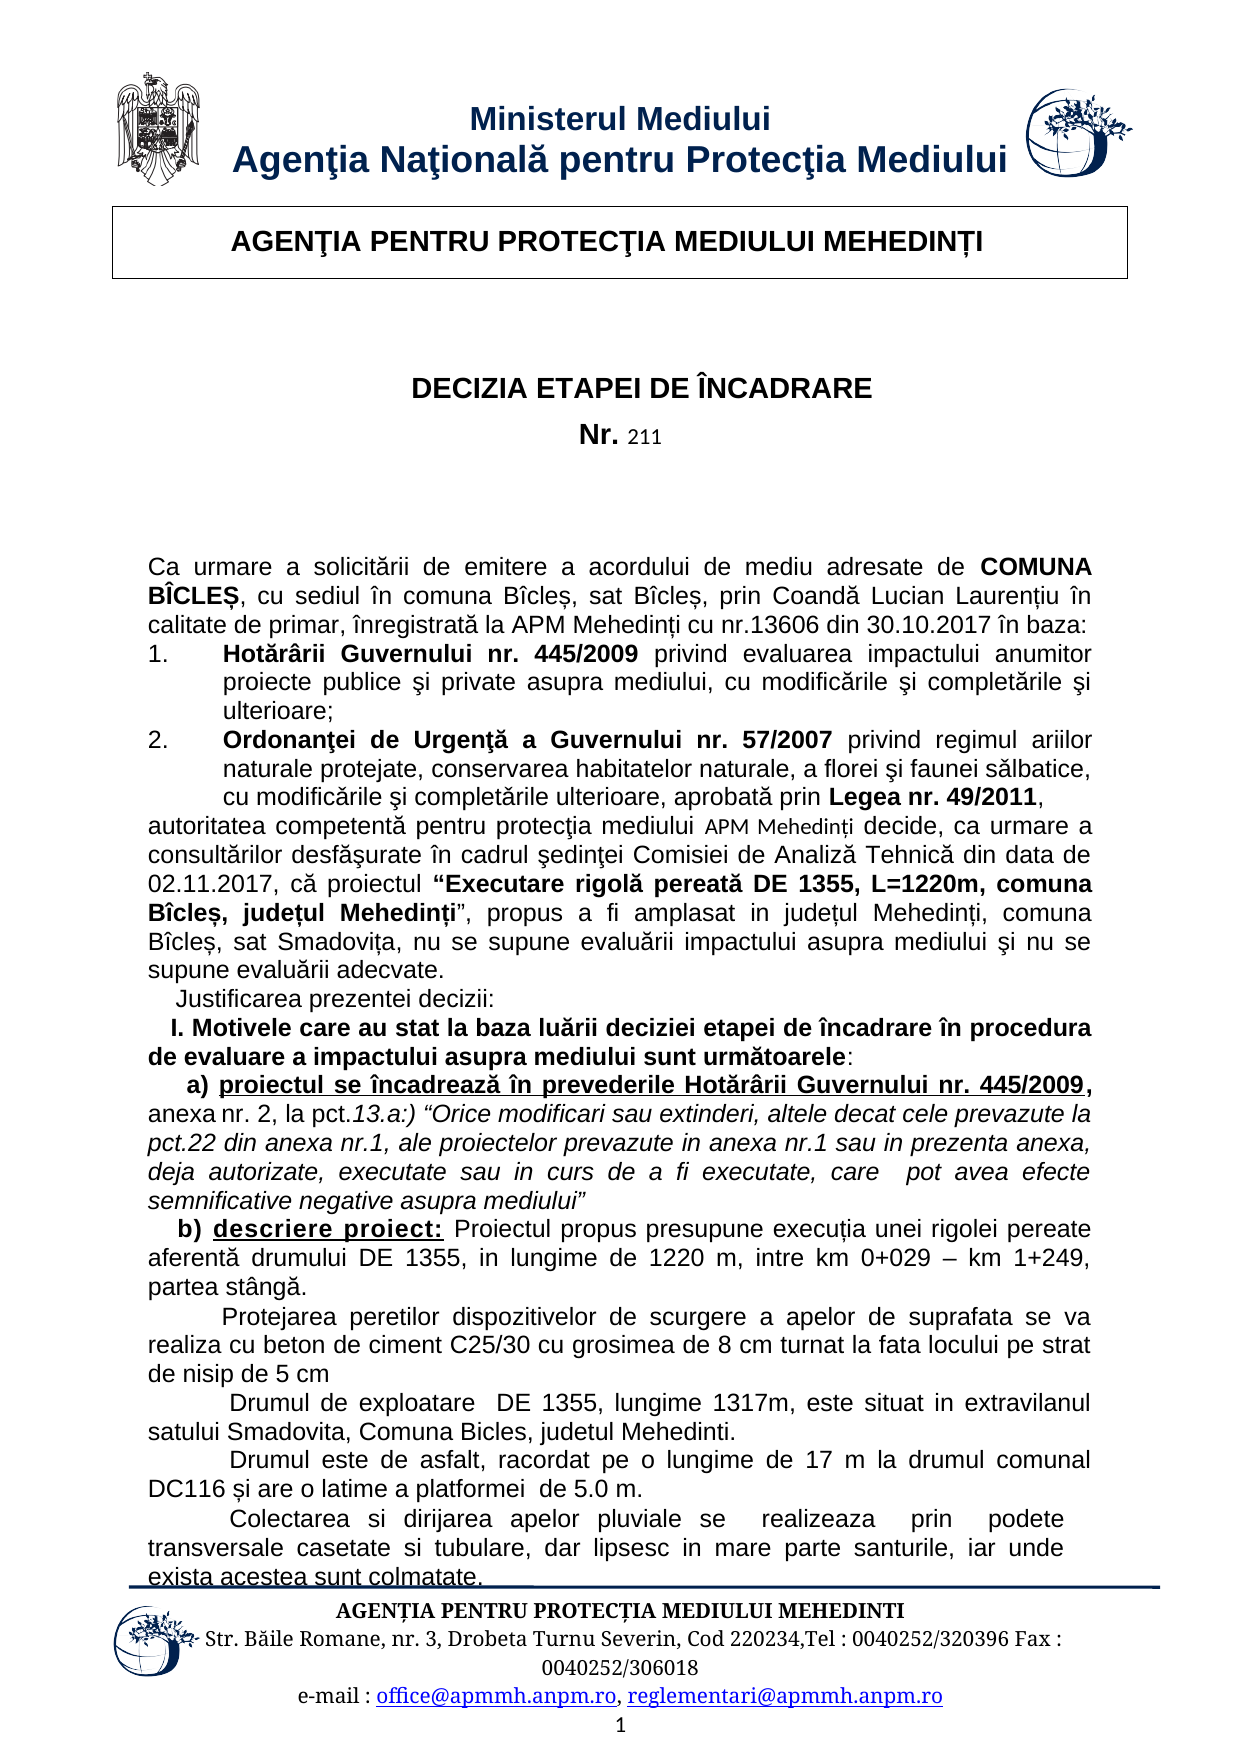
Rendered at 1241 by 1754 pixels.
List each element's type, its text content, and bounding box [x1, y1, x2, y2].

text a) proiectul se încadrează în prevederile Hotărârii Guvernului nr. 445/2009, anexa nr. 2, la pct.13.a:) “Orice modificari sau extinderi, altele decat cele prevazute la pct.22 din anexa nr.1, ale proiectelor prevazute in anexa nr.1 sau in prezenta anexa, deja autorizate, executate sau in curs de a fi executate, care pot avea efecte semnificative negative asupra mediului” [148, 1070, 1093, 1214]
text b) descriere proiect: Proiectul propus presupune execuția unei rigolei pereate aferentă drumului DE 1355, in lungime de 1220 m, intre km 0+029 – km 1+249, partea stângă. [148, 1214, 1093, 1301]
table_header [113, 207, 1127, 278]
text I. Motivele care au stat la baza luării deciziei etapei de încadrare în procedura de evaluare a impactului asupra mediului sunt următoarele: [148, 1013, 1093, 1070]
text Protejarea peretilor dispozitivelor de scurgere a apelor de suprafata se va realiza cu beton de ciment C25/30 cu grosimea de 8 cm turnat la fata locului pe strat de nisip de 5 cm [148, 1302, 1093, 1388]
text Nr. [148, 417, 1093, 451]
text Justificarea prezentei decizii: [148, 984, 1093, 1013]
text Drumul este de asfalt, racordat pe o lungime de 17 m la drumul comunal DC116 și are o latime a platformei de 5.0 m. [148, 1446, 1093, 1503]
text autoritatea competentă pentru protecţia mediului decide, ca urmare a consultărilor desfăşurate în cadrul şedinţei Comisiei de Analiză Tehnică din data de 02.11.2017, că proiectul “Executare rigolă pereată DE 1355, L=1220m, comuna Bîcleș, județul Mehedinți”, propus a fi amplasat in județul Mehedinți, comuna Bîcleș, sat Smadovița, nu se supune evaluării impactului asupra mediului şi nu se supune evaluării adecvate. [148, 811, 1093, 984]
list Hotărârii Guvernului nr. 445/2009 privind evaluarea impactului anumitor proiecte publice şi private asupra mediului, cu modificările şi completările şi ulterioare; [148, 638, 1093, 725]
text Colectarea si dirijarea apelor pluviale se realizeaza prin podete transversale casetate si tubulare, dar lipsesc in mare parte santurile, iar unde exista acestea sunt colmatate. [148, 1504, 1066, 1590]
text Ca urmare a solicitării de emitere a acordului de mediu adresate de COMUNA BÎCLEȘ, cu sediul în comuna Bîcleș, sat Bîcleș, prin Coandă Lucian Laurențiu în calitate de primar, înregistrată la APM Mehedinți cu nr.13606 din 30.10.2017 în baza: [148, 552, 1093, 638]
text DECIZIA ETAPEI DE ÎNCADRARE [148, 371, 1093, 405]
list Ordonanţei de Urgenţă a Guvernului nr. 57/2007 privind regimul ariilor naturale protejate, conservarea habitatelor naturale, a florei şi faunei sǎlbatice, cu modificǎrile şi completǎrile ulterioare, aprobată prin Legea nr. 49/2011, [148, 725, 1093, 811]
text Drumul de exploatare DE 1355, lungime 1317m, este situat in extravilanul satului Smadovita, Comuna Bicles, judetul Mehedinti. [148, 1388, 1093, 1446]
